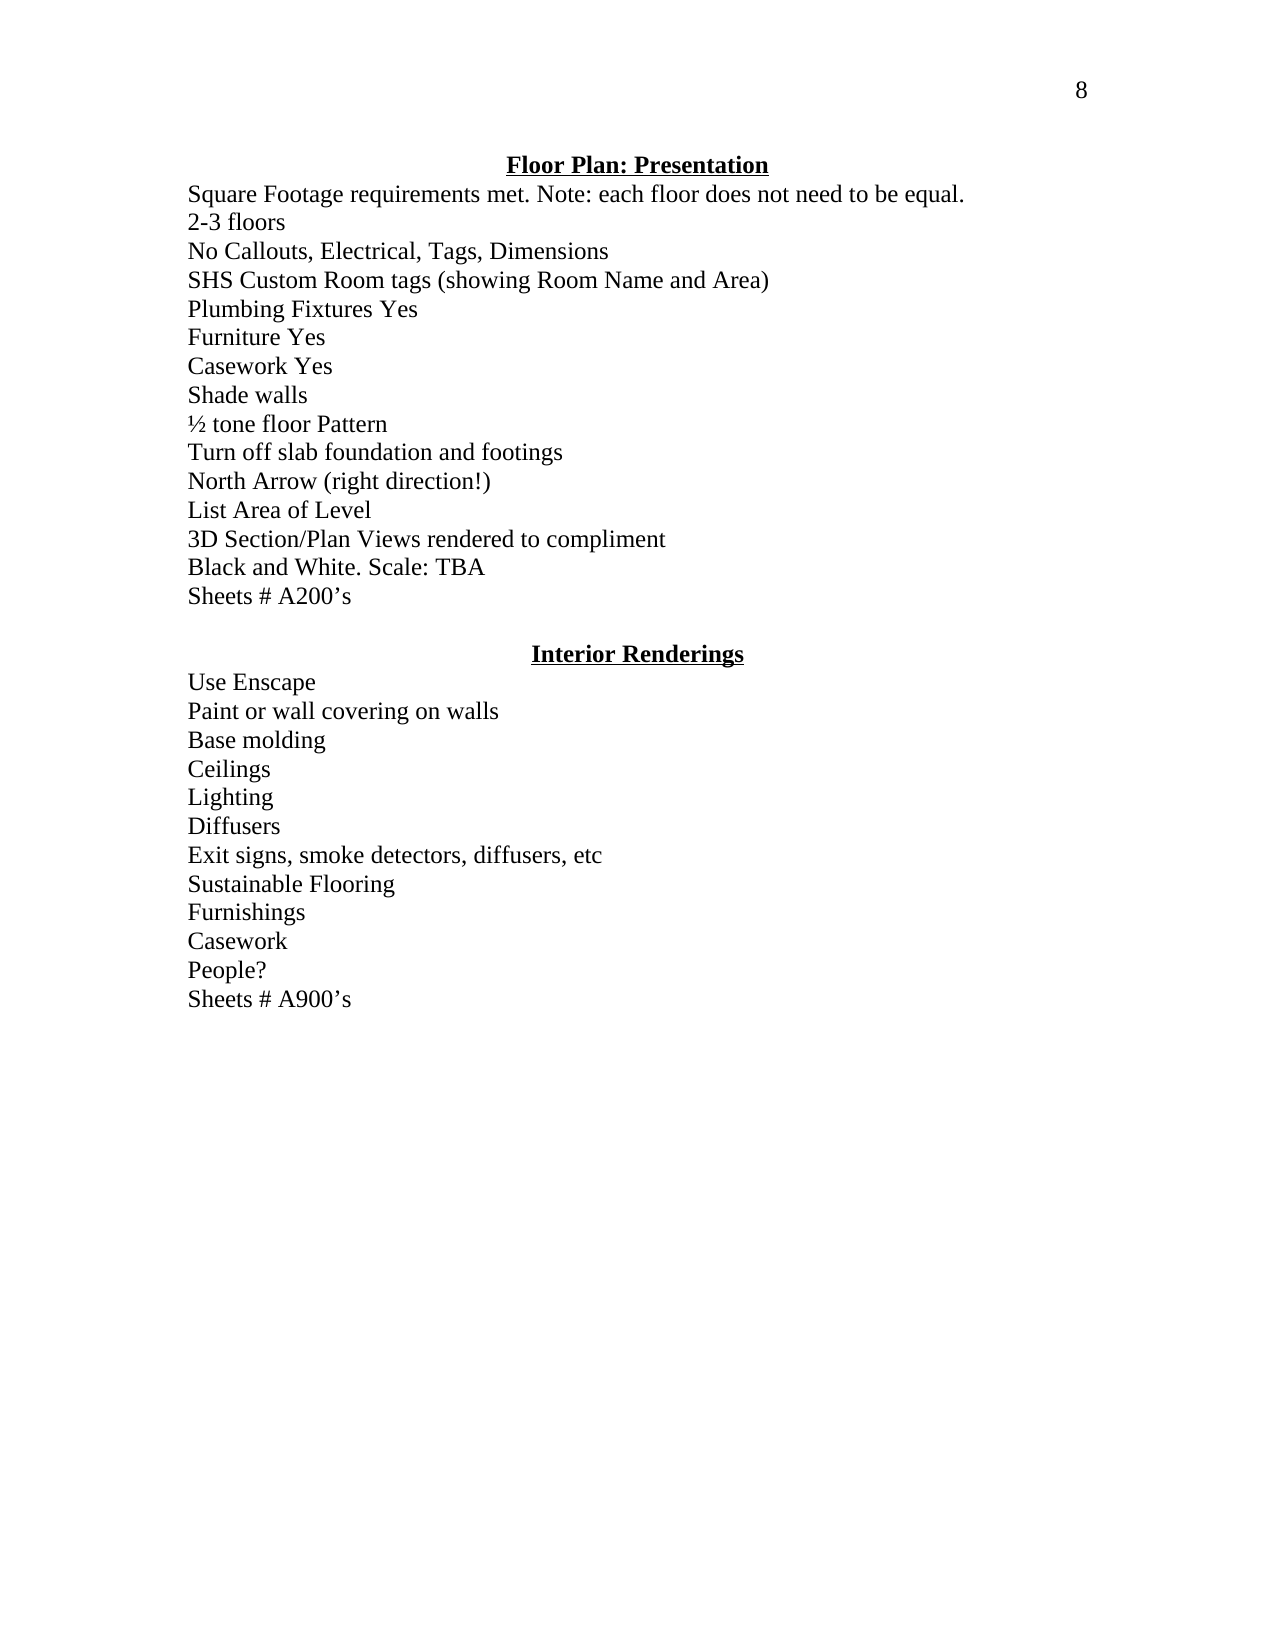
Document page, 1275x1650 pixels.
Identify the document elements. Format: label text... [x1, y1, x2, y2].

text Casework [187, 926, 1087, 955]
text Paint or wall covering on walls [187, 696, 1087, 725]
text Sheets # A200’s [187, 581, 1087, 610]
text Interior Renderings [187, 639, 1087, 667]
text ½ tone floor Pattern [187, 409, 1087, 437]
text Base molding [187, 725, 1087, 754]
text Exit signs, smoke detectors, diffusers, etc [187, 840, 1087, 869]
text Casework Yes [187, 351, 1087, 380]
text Square Footage requirements met. Note: each floor does not need to be equal. [187, 179, 1087, 207]
text 3D Section/Plan Views rendered to compliment [187, 524, 1087, 552]
text SHS Custom Room tags (showing Room Name and Area) [187, 265, 1087, 294]
text Turn off slab foundation and footings [187, 437, 1087, 466]
text Diffusers [187, 811, 1087, 840]
text North Arrow (right direction!) [187, 466, 1087, 495]
text 2-3 floors [187, 207, 1087, 236]
text Furnishings [187, 897, 1087, 926]
text Lighting [187, 782, 1087, 811]
text Black and White. Scale: TBA [187, 552, 1087, 581]
text Sheets # A900’s [187, 984, 1087, 1012]
text Ceilings [187, 754, 1087, 782]
text Furniture Yes [187, 322, 1087, 351]
text Sustainable Flooring [187, 869, 1087, 897]
text Shade walls [187, 380, 1087, 409]
text People? [187, 955, 1087, 984]
text Plumbing Fixtures Yes [187, 294, 1087, 322]
text Floor Plan: Presentation [187, 150, 1087, 179]
text Use Enscape [187, 667, 1087, 696]
text List Area of Level [187, 495, 1087, 524]
text No Callouts, Electrical, Tags, Dimensions [187, 236, 1087, 265]
